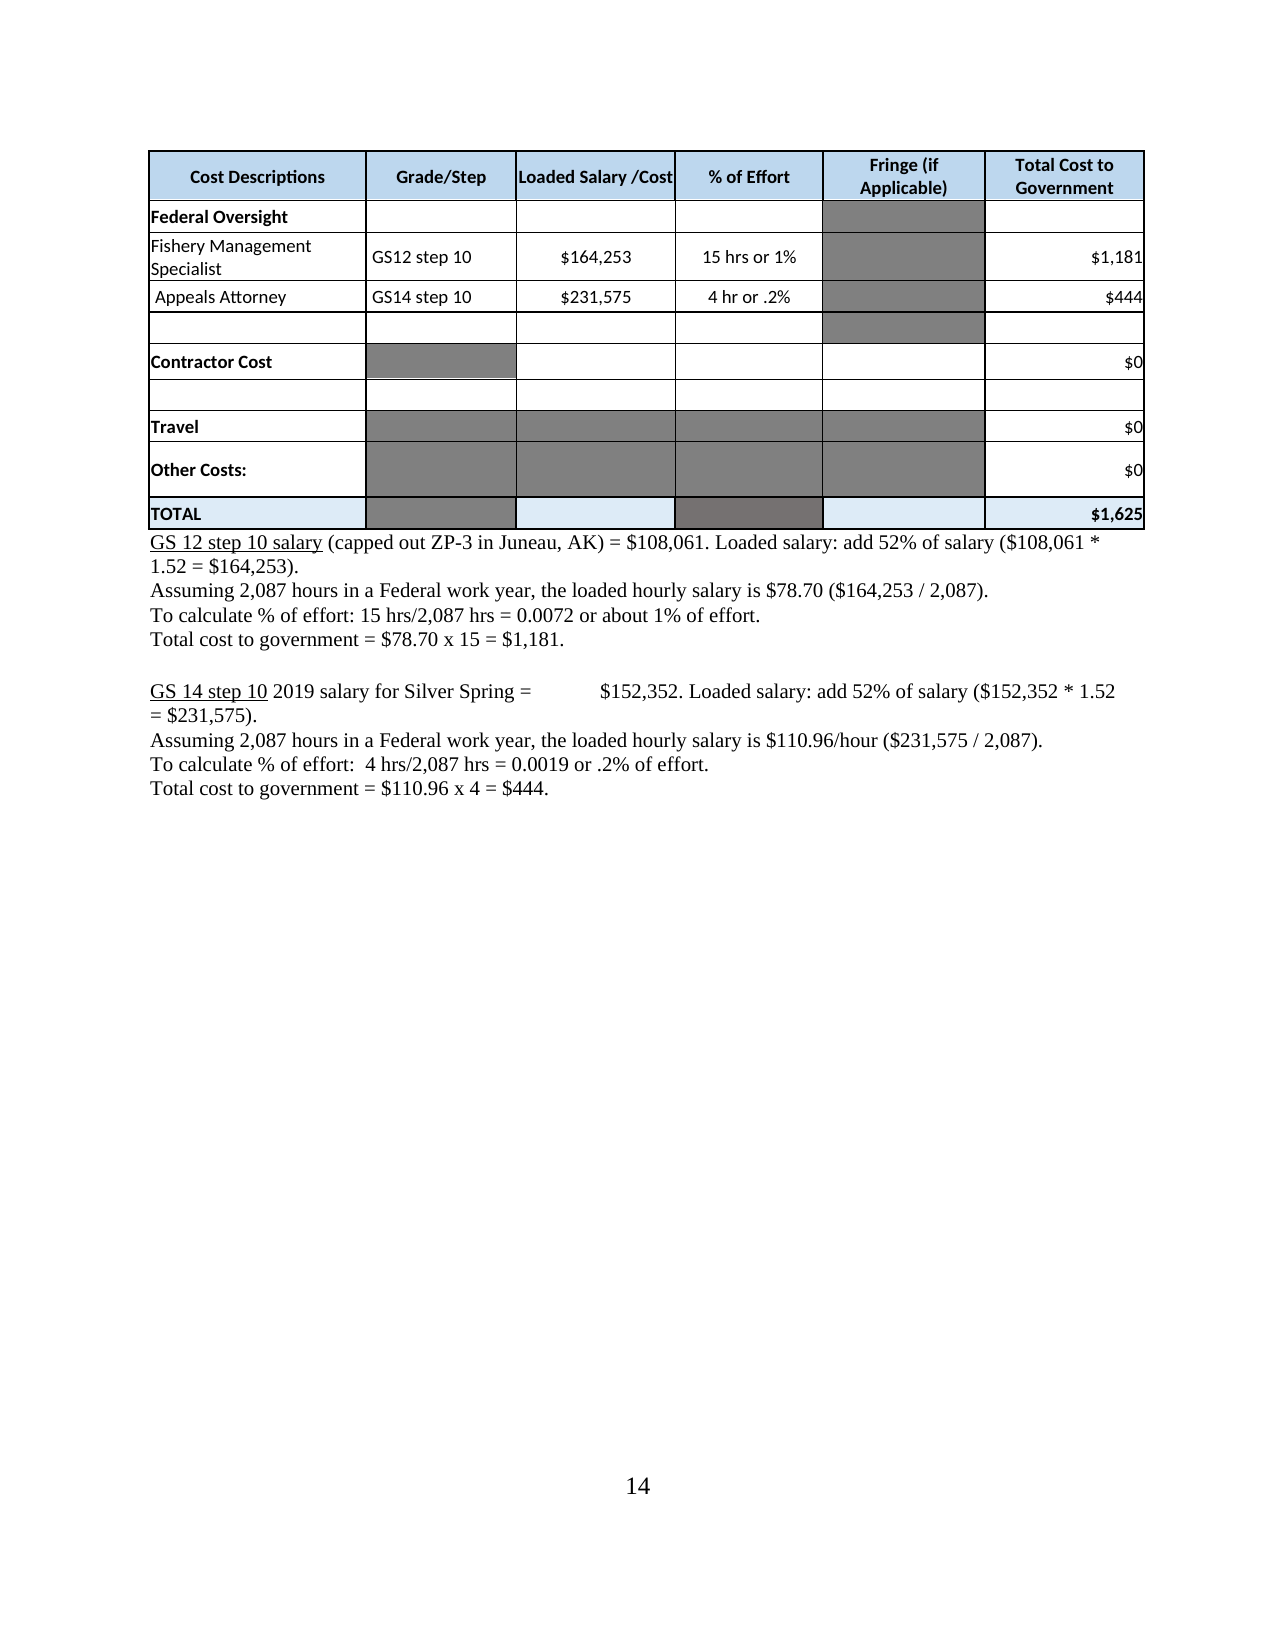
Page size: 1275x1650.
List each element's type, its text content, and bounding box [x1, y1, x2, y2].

table_cell [150, 380, 365, 410]
table_cell 15 hrs or 1% [676, 233, 822, 280]
table_header Fringe (if Applicable) [824, 152, 984, 199]
table_cell Contractor Cost [150, 344, 365, 378]
table_header Grade/Step [367, 152, 515, 199]
text To calculate % of effort: 4 hrs/2,087 hrs = 0.0019 or .2% of effort. [150, 752, 1125, 776]
table_cell [367, 498, 515, 528]
table_cell [367, 380, 516, 410]
table_cell [823, 411, 984, 441]
table_cell [367, 411, 516, 441]
table_cell [367, 344, 516, 378]
table_cell [367, 201, 516, 232]
text GS 12 step 10 salary (capped out ZP-3 in Juneau, AK) = $108,061. Loaded salary: add 52% of salary ($108,061 * 1.52 = $164,253). [150, 530, 1125, 578]
table_cell [823, 344, 984, 378]
table_cell [986, 201, 1143, 232]
table_cell $0 [986, 442, 1143, 496]
table_cell GS14 step 10 [367, 281, 516, 311]
table_cell [517, 442, 675, 496]
table_header Loaded Salary /Cost [517, 152, 674, 199]
table_cell 4 hr or .2% [676, 281, 822, 311]
text Assuming 2,087 hours in a Federal work year, the loaded hourly salary is $78.70 ($164,253 / 2,087). [150, 578, 1125, 602]
text Total cost to government = $78.70 x 15 = $1,181. [150, 627, 1125, 651]
text Total cost to government = $110.96 x 4 = $444. [150, 776, 1125, 800]
table_cell $444 [986, 281, 1143, 311]
table_cell [823, 233, 984, 280]
table_cell [517, 313, 675, 343]
table_cell Other Costs: [150, 442, 365, 496]
table_cell [676, 380, 822, 410]
table_cell $164,253 [517, 233, 675, 280]
table_cell [150, 313, 365, 343]
table_cell $0 [986, 344, 1143, 378]
text To calculate % of effort: 15 hrs/2,087 hrs = 0.0072 or about 1% of effort. [150, 602, 1125, 627]
table_cell [367, 313, 516, 343]
table_header Cost Descriptions [150, 152, 365, 199]
table_cell [517, 344, 675, 378]
table_cell [824, 498, 984, 528]
table_cell [823, 442, 984, 496]
table_cell [517, 380, 675, 410]
table_header Total Cost to Government [986, 152, 1143, 199]
table_cell [676, 201, 822, 232]
table_cell [676, 442, 822, 496]
table_cell [676, 313, 822, 343]
table_cell $1,625 [986, 498, 1143, 528]
table_cell GS12 step 10 [367, 233, 516, 280]
table_cell [367, 442, 516, 496]
table_cell [823, 380, 984, 410]
table_cell $0 [986, 411, 1143, 441]
text Assuming 2,087 hours in a Federal work year, the loaded hourly salary is $110.96/hour ($231,575 / 2,087). [150, 727, 1125, 752]
table_cell [517, 411, 675, 441]
table_cell [986, 380, 1143, 410]
table_header % of Effort [676, 152, 822, 199]
table_cell [676, 411, 822, 441]
text GS 14 step 10 2019 salary for Silver Spring = $152,352. Loaded salary: add 52% of salary ($152,352 * 1.52 = $231,575). [150, 679, 1125, 727]
table_cell [823, 201, 984, 232]
table_cell [986, 313, 1143, 343]
table_cell $1,181 [986, 233, 1143, 280]
table_cell [676, 498, 822, 528]
table_cell [676, 344, 822, 378]
table_cell [517, 498, 674, 528]
table_cell TOTAL [150, 498, 365, 528]
table_cell Fishery Management Specialist [150, 233, 365, 280]
table_cell [823, 281, 984, 311]
table_cell Appeals Attorney [150, 281, 365, 311]
table_cell [823, 313, 984, 343]
table_cell [517, 201, 675, 232]
table_cell Travel [150, 411, 365, 441]
table_cell $231,575 [517, 281, 675, 311]
table_cell Federal Oversight [150, 201, 365, 232]
